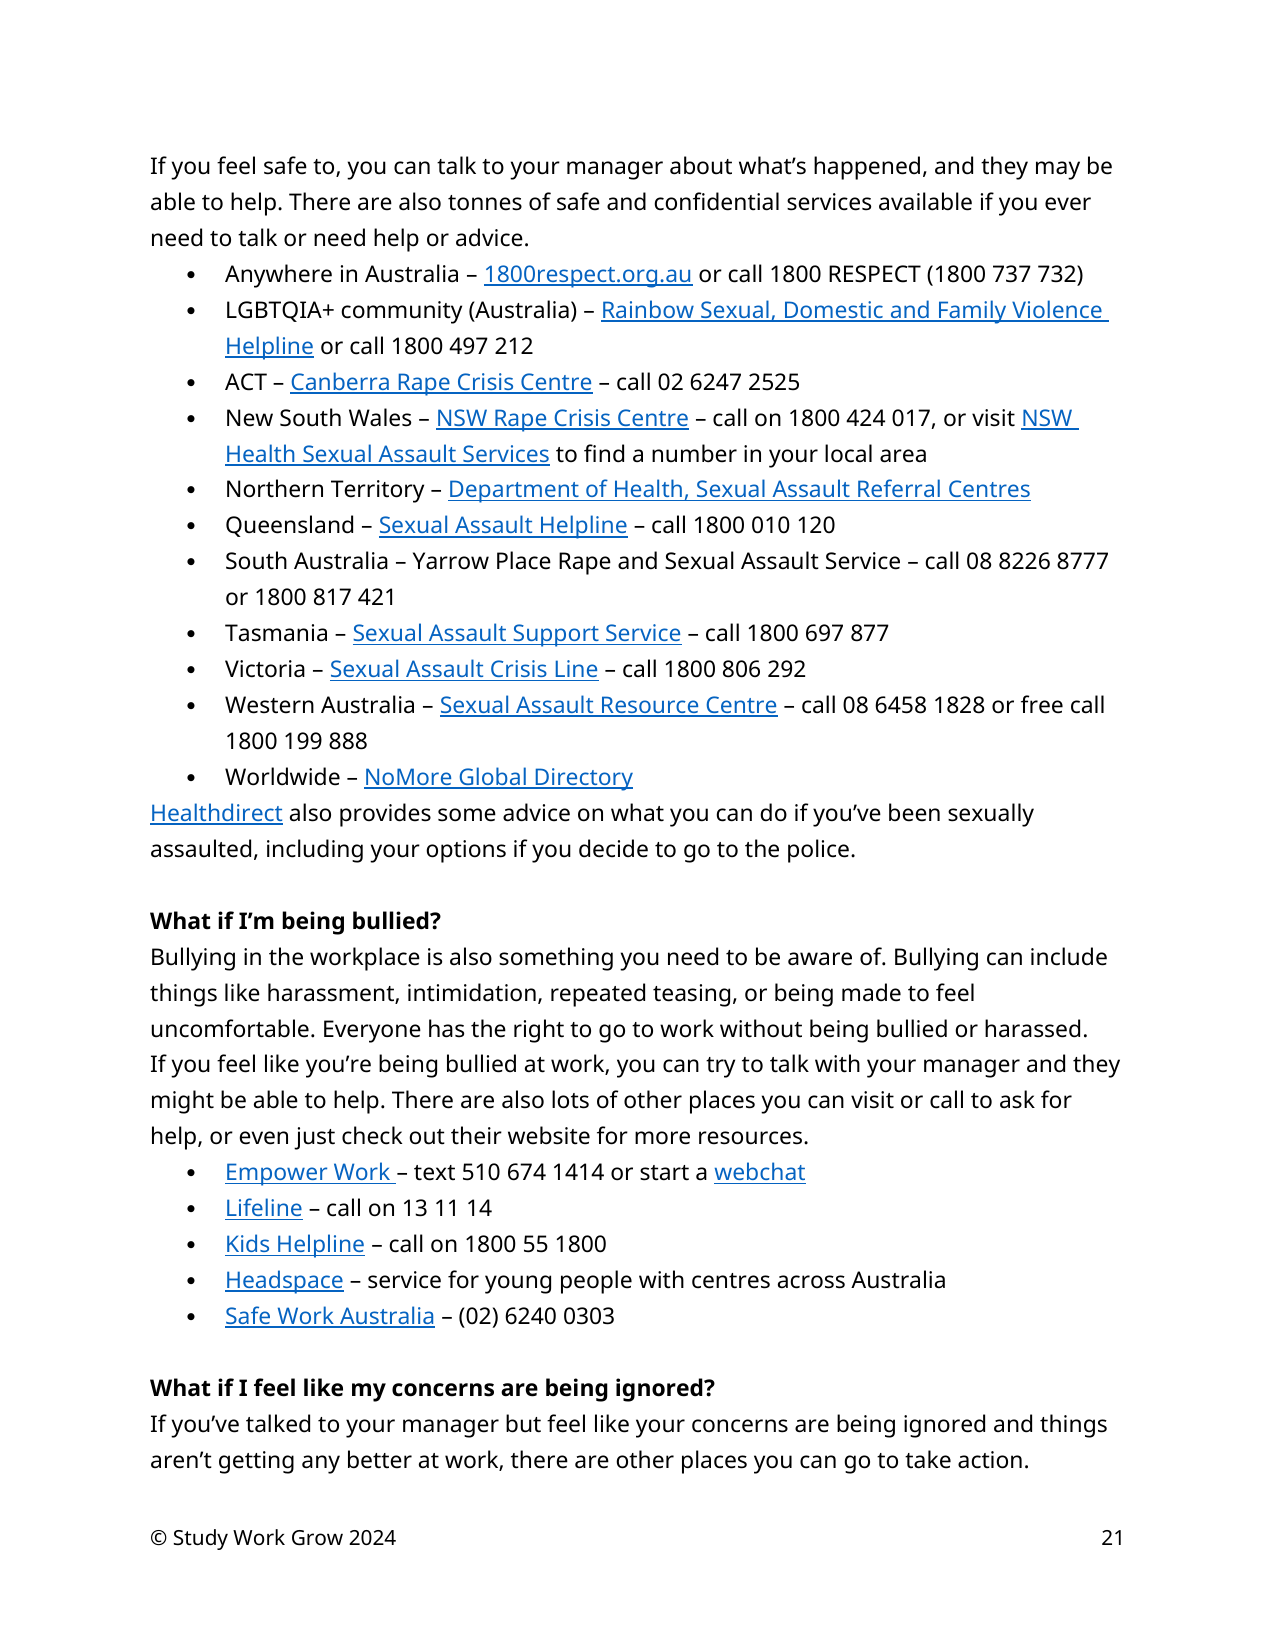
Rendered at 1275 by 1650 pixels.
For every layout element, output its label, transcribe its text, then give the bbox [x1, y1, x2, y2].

list Tasmania – Sexual Assault Support Service – call 1800 697 877 [187, 617, 1125, 648]
list South Australia – Yarrow Place Rape and Sexual Assault Service – call 08 8226 8777 or 1800 817 421 [187, 545, 1125, 612]
text If you feel like you’re being bullied at work, you can try to talk with your manager and they might be able to help. There are also lots of other places you can visit or call to ask for help, or even just check out their website for more resources. [150, 1048, 1125, 1152]
list Safe Work Australia – (02) 6240 0303 [187, 1300, 1125, 1331]
text Bullying in the workplace is also something you need to be aware of. Bullying can include things like harassment, intimidation, repeated teasing, or being made to feel uncomfortable. Everyone has the right to go to work without being bullied or harassed. [150, 941, 1125, 1044]
text What if I feel like my concerns are being ignored? [150, 1372, 1125, 1403]
list New South Wales – NSW Rape Crisis Centre – call on 1800 424 017, or visit NSW Health Sexual Assault Services to find a number in your local area [187, 402, 1125, 469]
text If you’ve talked to your manager but feel like your concerns are being ignored and things aren’t getting any better at work, there are other places you can go to take action. [150, 1408, 1125, 1475]
list Queensland – Sexual Assault Helpline – call 1800 010 120 [187, 509, 1125, 541]
list Kids Helpline – call on 1800 55 1800 [187, 1228, 1125, 1259]
list Lifeline – call on 13 11 14 [187, 1192, 1125, 1223]
list Worldwide – NoMore Global Directory [187, 761, 1125, 792]
list Headspace – service for young people with centres across Australia [187, 1264, 1125, 1295]
text Healthdirect also provides some advice on what you can do if you’ve been sexually assaulted, including your options if you decide to go to the police. [150, 797, 1125, 864]
text What if I’m being bullied? [150, 905, 1125, 936]
list Western Australia – Sexual Assault Resource Centre – call 08 6458 1828 or free call 1800 199 888 [187, 689, 1125, 756]
list ACT – Canberra Rape Crisis Centre – call 02 6247 2525 [187, 366, 1125, 397]
list LGBTQIA+ community (Australia) – Rainbow Sexual, Domestic and Family Violence Helpline or call 1800 497 212 [187, 294, 1125, 361]
list Anywhere in Australia – 1800respect.org.au or call 1800 RESPECT (1800 737 732) [187, 258, 1125, 289]
list Empower Work – text 510 674 1414 or start a webchat [187, 1156, 1125, 1187]
list Northern Territory – Department of Health, Sexual Assault Referral Centres [187, 473, 1125, 505]
text If you feel safe to, you can talk to your manager about what’s happened, and they may be able to help. There are also tonnes of safe and confidential services available if you ever need to talk or need help or advice. [150, 150, 1125, 253]
list Victoria – Sexual Assault Crisis Line – call 1800 806 292 [187, 653, 1125, 684]
